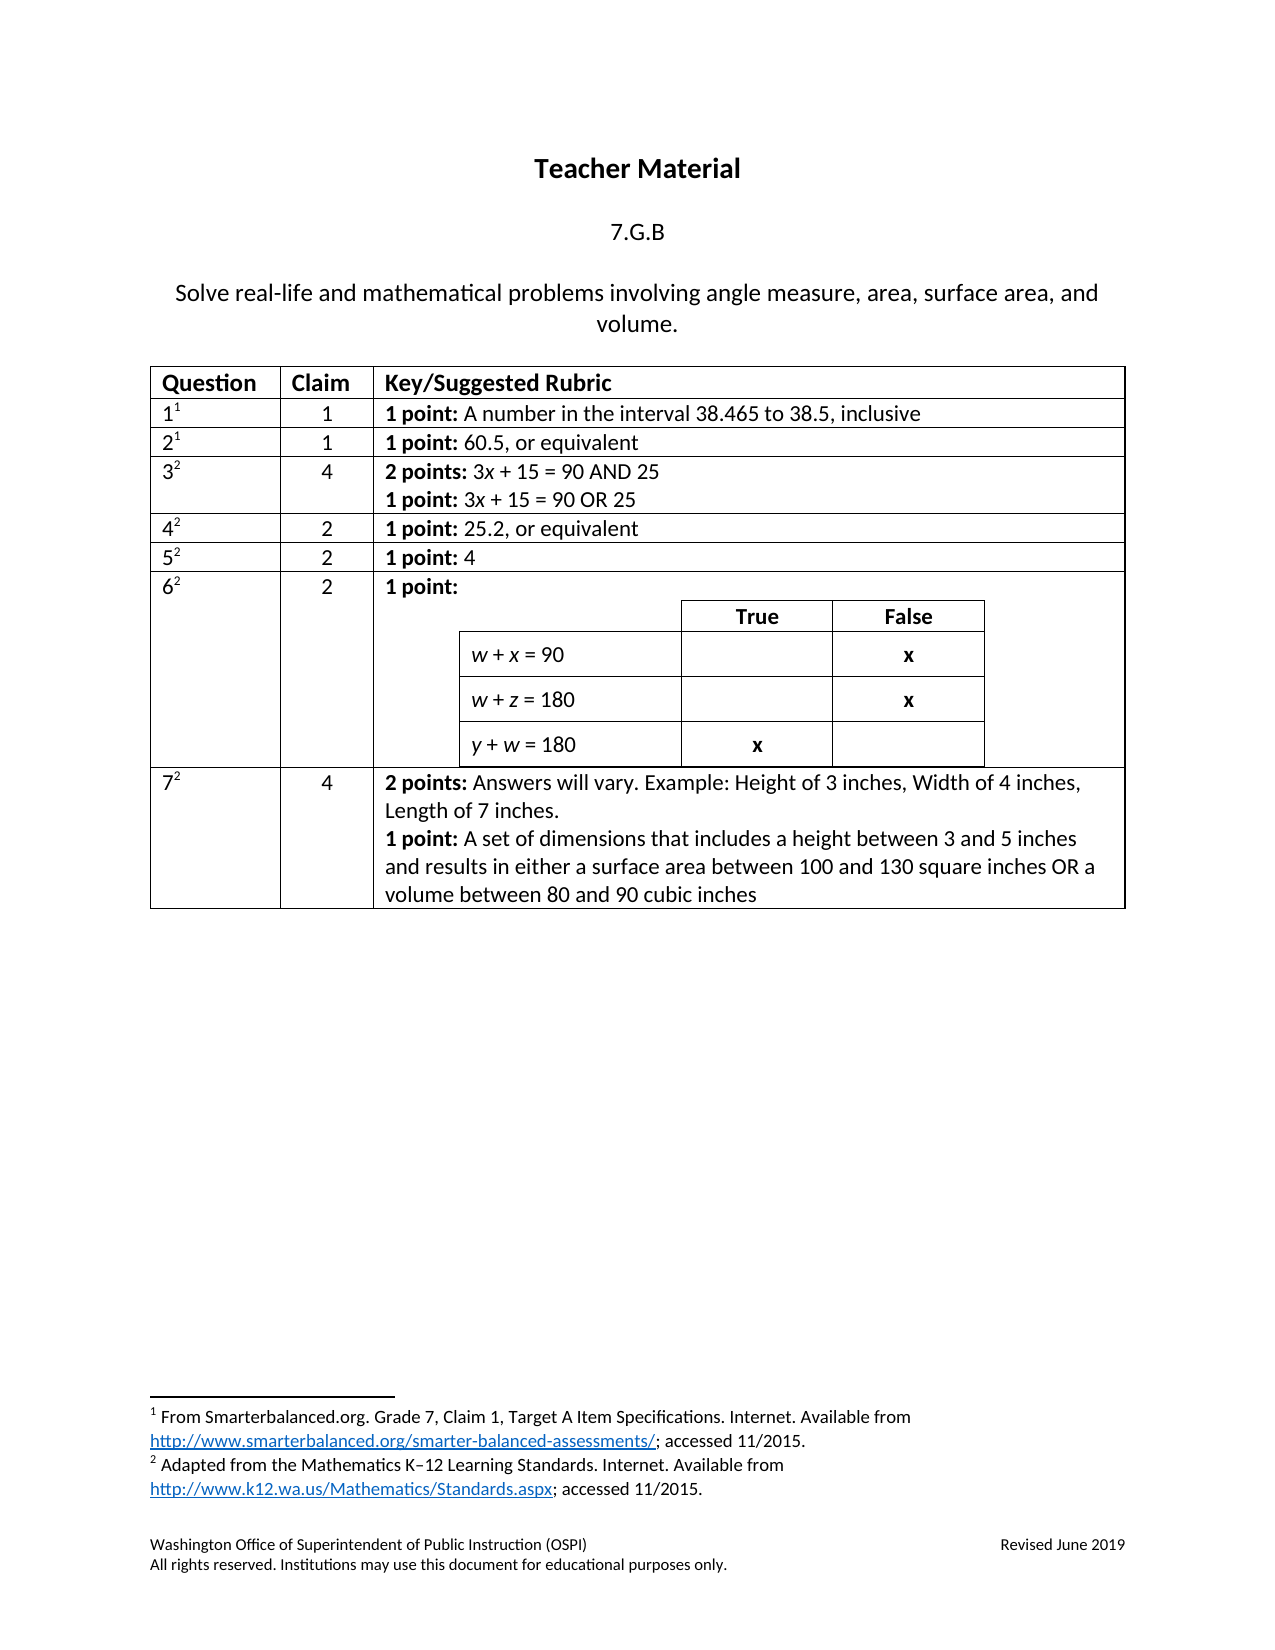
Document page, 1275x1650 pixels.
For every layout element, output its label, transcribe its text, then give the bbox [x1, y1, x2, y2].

table_cell 1 point: 60.5, or equivalent [374, 428, 1124, 456]
table_header Claim [281, 367, 373, 398]
table_cell 4 [281, 768, 373, 908]
table_cell 1 point: A number in the interval 38.465 to 38.5, inclusive [374, 399, 1124, 427]
table_cell 62 [151, 572, 280, 767]
text 7.G.B [150, 216, 1125, 247]
table_cell 72 [151, 768, 280, 908]
table_cell 21 [151, 428, 280, 456]
table_cell 1 [281, 428, 373, 456]
table_cell 2 points: Answers will vary. Example: Height of 3 inches, Width of 4 inches, Length of 7 inches. 1 point: A set of dimensions that includes a height between 3 and 5 inches and results in either a surface area between 100 and 130 square inches OR a volume between 80 and 90 cubic inches [374, 768, 1124, 908]
table_cell 1 [281, 399, 373, 427]
table_cell 2 [281, 543, 373, 571]
table_cell 3 [151, 457, 280, 513]
text Solve real-life and mathematical problems involving angle measure, area, surface area, and volume. [150, 277, 1125, 338]
table_cell 2 [281, 572, 373, 767]
table_cell 4 [281, 457, 373, 513]
table_cell 52 [151, 543, 280, 571]
table_cell 1 point: 4 [374, 543, 1124, 571]
table_header Question [151, 367, 280, 398]
text Teacher Material [150, 150, 1125, 186]
table_cell 1 point: [374, 572, 1124, 767]
table_cell 1 [151, 399, 280, 427]
table_cell 42 [151, 514, 280, 542]
table_cell 2 [281, 514, 373, 542]
table_header Key/Suggested Rubric [374, 367, 1124, 398]
table_cell 1 point: 25.2, or equivalent [374, 514, 1124, 542]
table_cell 2 points: 3x + 15 = 90 AND 25 1 point: 3x + 15 = 90 OR 25 [374, 457, 1124, 513]
